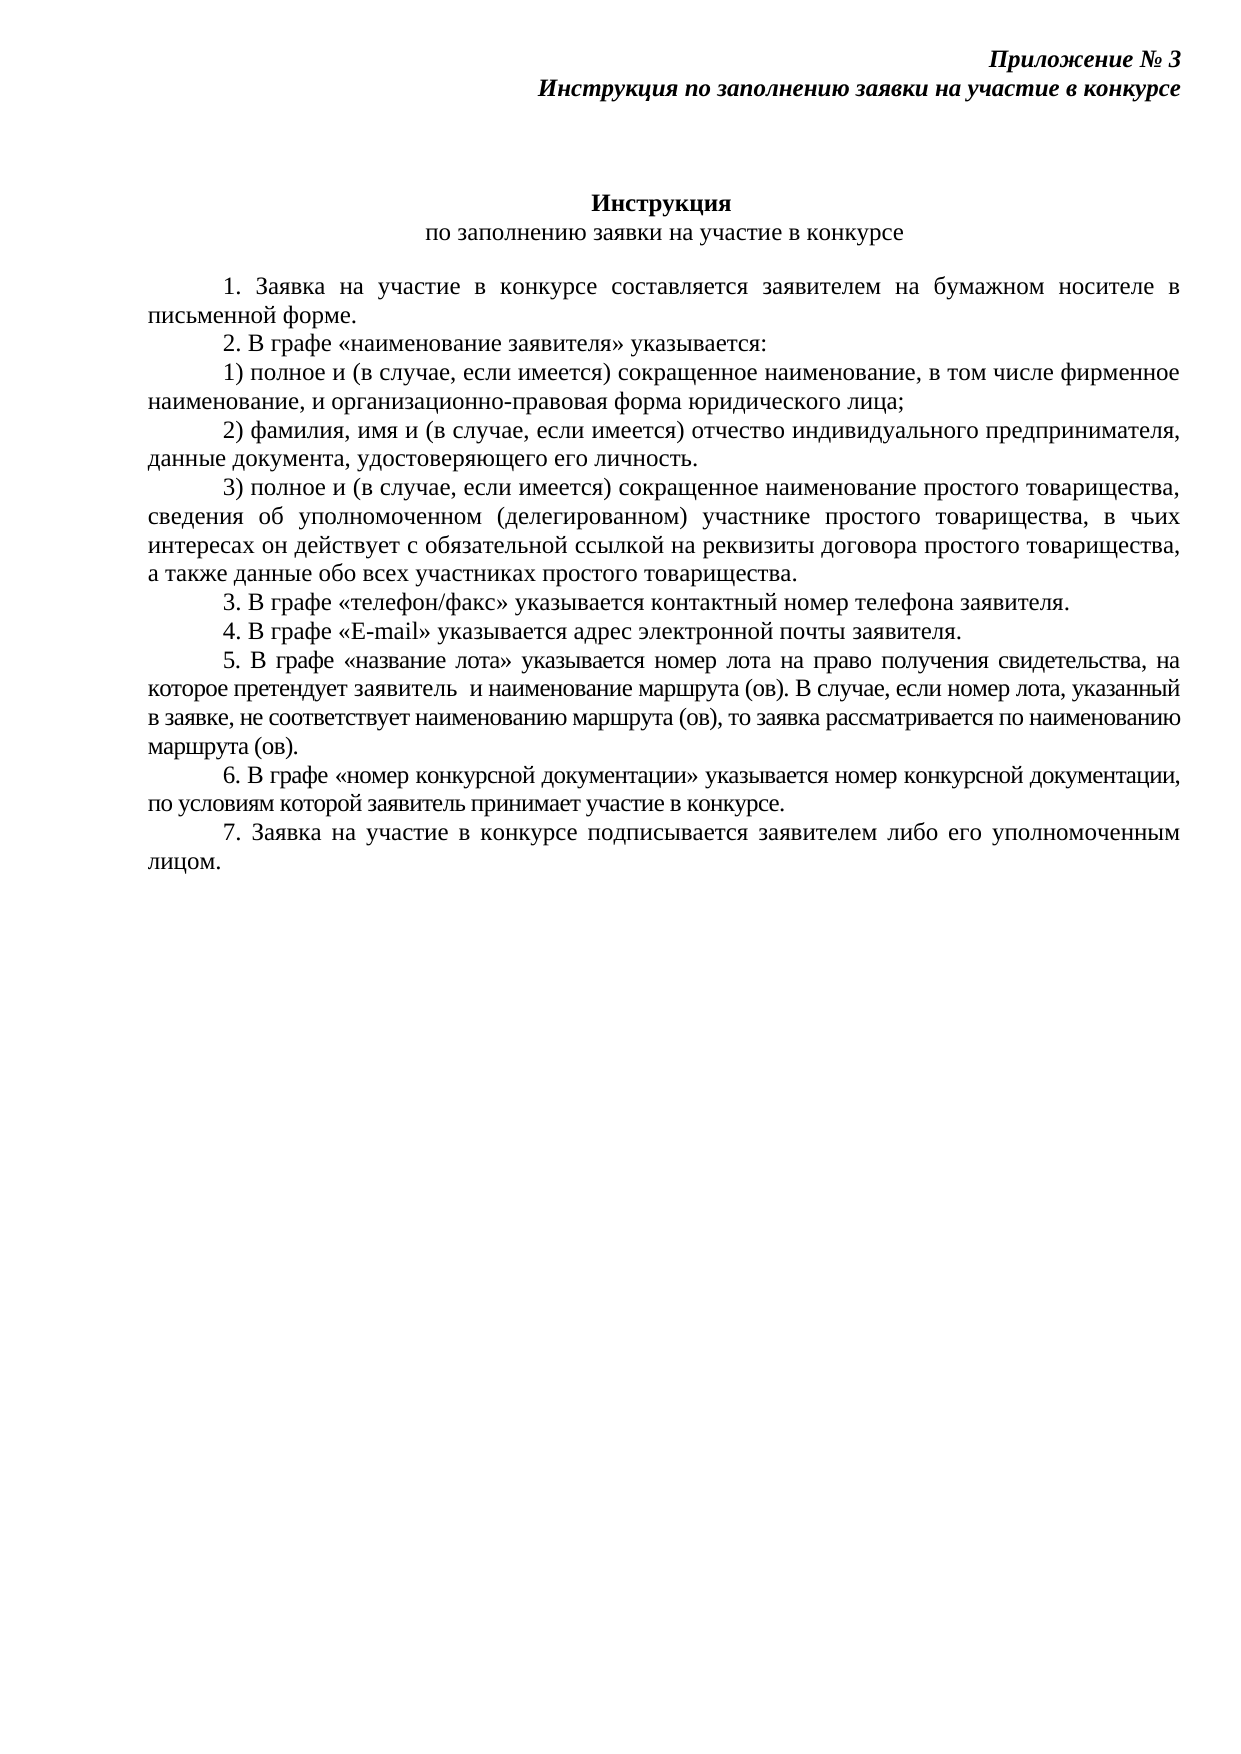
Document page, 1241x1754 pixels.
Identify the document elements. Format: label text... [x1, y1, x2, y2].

subtitle Инструкция по заполнению заявки на участие в конкурсе [148, 73, 1181, 102]
text 2. В графе «наименование заявителя» указывается: [148, 328, 1181, 357]
text 7. Заявка на участие в конкурсе подписывается заявителем либо его уполномоченным лицом. [148, 817, 1181, 875]
text 1) полное и (в случае, если имеется) сокращенное наименование, в том числе фирменное наименование, и организационно-правовая форма юридического лица; [148, 357, 1181, 415]
subtitle Приложение № 3 [148, 44, 1181, 73]
text 2) фамилия, имя и (в случае, если имеется) отчество индивидуального предпринимателя, данные документа, удостоверяющего его личность. [148, 415, 1181, 472]
text 4. В графе «Е-mail» указывается адрес электронной почты заявителя. [148, 616, 1181, 645]
text 3) полное и (в случае, если имеется) сокращенное наименование простого товарищества, сведения об уполномоченном (делегированном) участнике простого товарищества, в чьих интересах он действует с обязательной ссылкой на реквизиты договора простого товарищества, а также данные обо всех участниках простого товарищества. [148, 472, 1181, 587]
text 5. В графе «название лота» указывается номер лота на право получения свидетельства, на которое претендует заявитель и наименование маршрута (ов). В случае, если номер лота, указанный в заявке, не соответствует наименованию маршрута (ов), то заявка рассматривается по наименованию маршрута (ов). [148, 645, 1181, 760]
text Инструкция по заполнению заявки на участие в конкурсе [148, 160, 1181, 246]
text 6. В графе «номер конкурсной документации» указывается номер конкурсной документации, по условиям которой заявитель принимает участие в конкурсе. [148, 760, 1181, 817]
text 1. Заявка на участие в конкурсе составляется заявителем на бумажном носителе в письменной форме. [148, 271, 1181, 328]
text 3. В графе «телефон/факс» указывается контактный номер телефона заявителя. [148, 587, 1181, 616]
